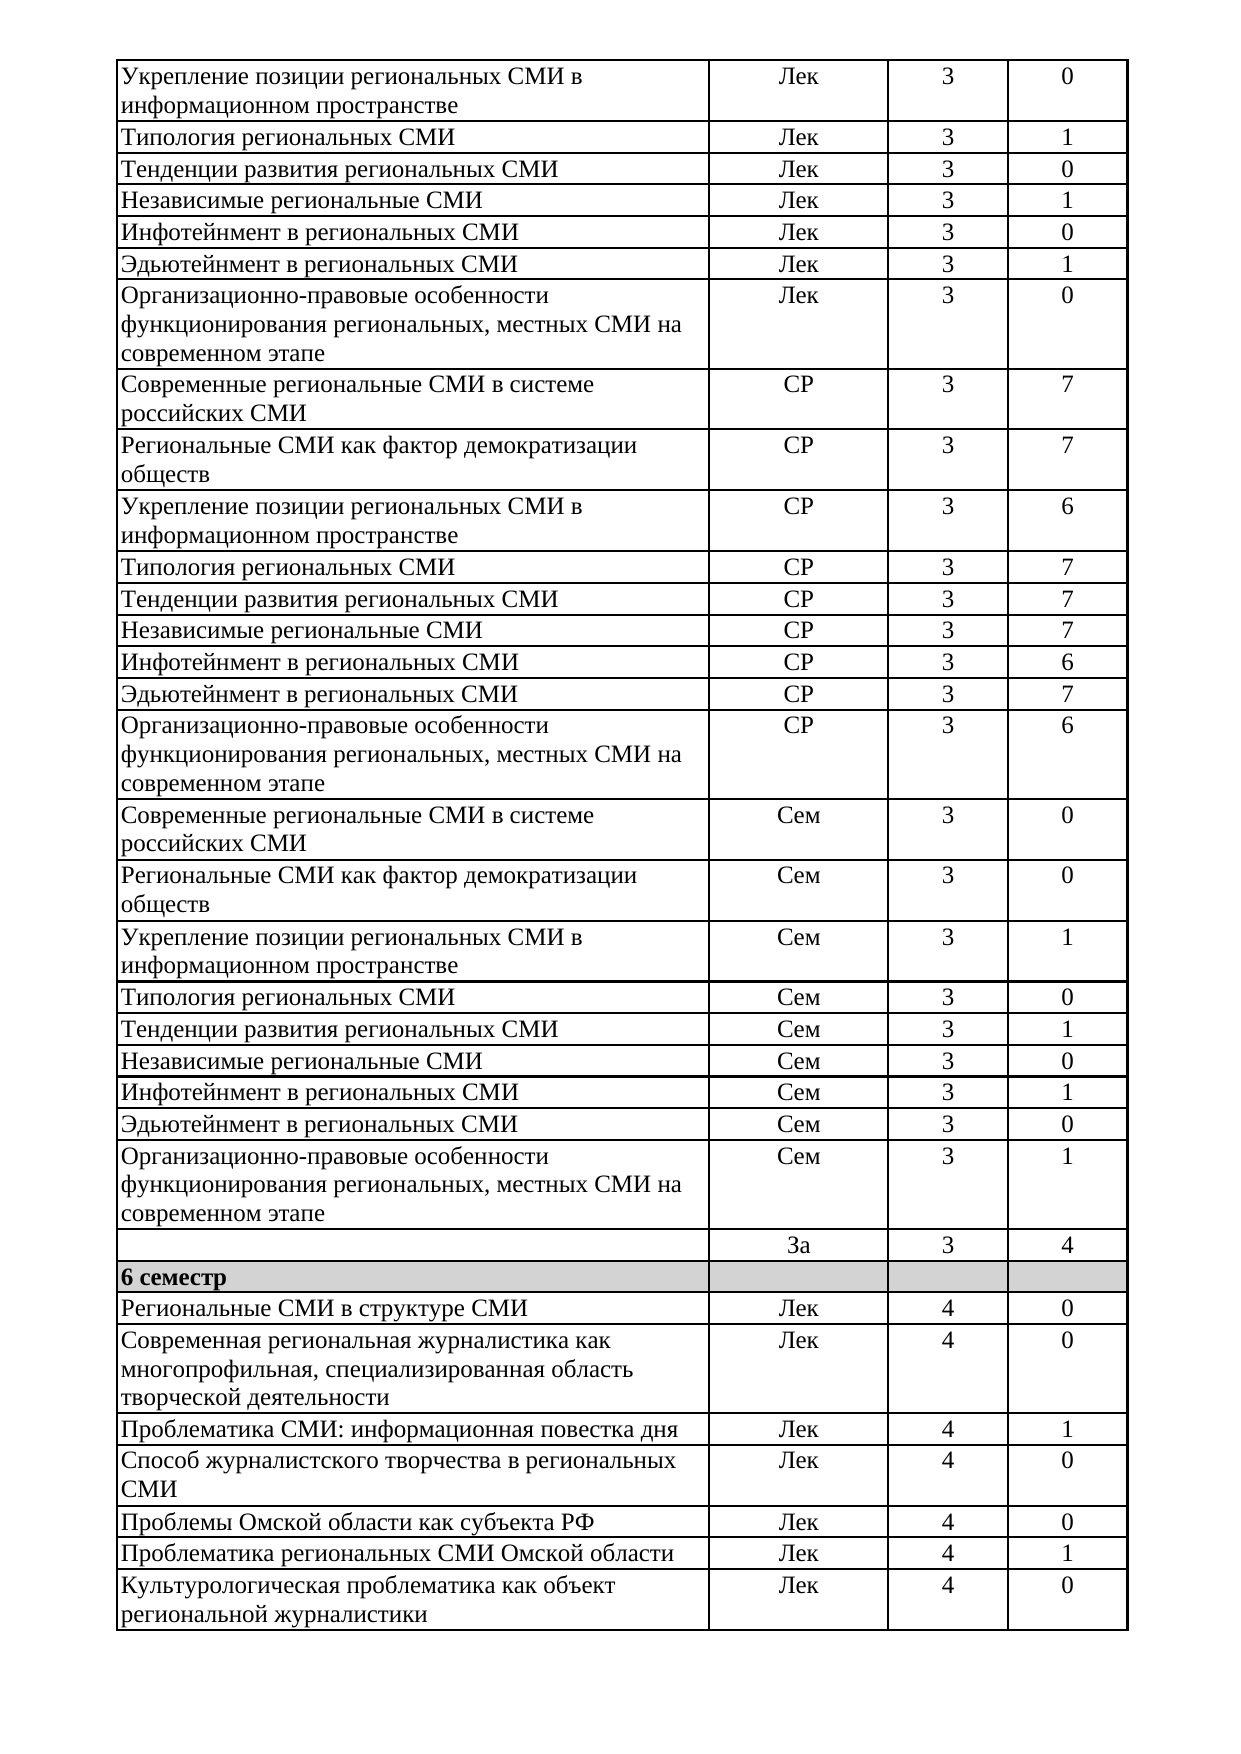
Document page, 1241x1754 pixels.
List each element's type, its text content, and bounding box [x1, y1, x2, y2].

table_cell 3 [889, 983, 1007, 1012]
table_cell 7 [1009, 616, 1126, 645]
table_cell 0 [1009, 154, 1126, 183]
table_cell 3 [889, 922, 1007, 980]
table_cell СР [710, 679, 887, 708]
table_cell 3 [889, 616, 1007, 645]
table_cell 0 [1009, 861, 1126, 919]
table_cell Лек [710, 1538, 887, 1568]
table_cell Независимые региональные СМИ [118, 1046, 708, 1075]
table_cell 6 семестр [118, 1262, 708, 1291]
table_cell СР [710, 491, 887, 550]
table_cell Региональные СМИ как фактор демократизации обществ [118, 861, 708, 919]
table_cell Тенденции развития региональных СМИ [118, 154, 708, 183]
table_cell СР [710, 552, 887, 582]
table_cell Организационно-правовые особенности функционирования региональных, местных СМИ на современном этапе [118, 711, 708, 798]
table_cell Организационно-правовые особенности функционирования региональных, местных СМИ на современном этапе [118, 280, 708, 367]
table_header 0 [1009, 61, 1126, 120]
table_cell СР [710, 584, 887, 613]
table_cell 7 [1009, 584, 1126, 613]
table_cell 3 [889, 552, 1007, 582]
table_cell 3 [889, 370, 1007, 428]
table_cell Укрепление позиции региональных СМИ в информационном пространстве [118, 491, 708, 550]
table_cell 0 [1009, 1109, 1126, 1139]
table_cell Независимые региональные СМИ [118, 185, 708, 215]
table_cell Современные региональные СМИ в системе российских СМИ [118, 370, 708, 428]
table_cell Современные региональные СМИ в системе российских СМИ [118, 800, 708, 858]
table_cell Лек [710, 122, 887, 152]
table_cell Укрепление позиции региональных СМИ в информационном пространстве [118, 922, 708, 980]
table_cell [1009, 1262, 1126, 1291]
table_cell 0 [1009, 1046, 1126, 1075]
table_cell 3 [889, 1014, 1007, 1044]
table_cell Независимые региональные СМИ [118, 616, 708, 645]
table_cell Лек [710, 1507, 887, 1536]
table_cell 3 [889, 1109, 1007, 1139]
table_cell 4 [889, 1507, 1007, 1536]
table_cell 0 [1009, 1325, 1126, 1412]
table_cell СР [710, 430, 887, 489]
table_cell Типология региональных СМИ [118, 122, 708, 152]
table_cell Инфотейнмент в региональных СМИ [118, 1078, 708, 1107]
table_cell 4 [889, 1293, 1007, 1323]
table_cell 1 [1009, 1078, 1126, 1107]
table_cell 0 [1009, 280, 1126, 367]
table_cell 4 [889, 1414, 1007, 1443]
table_cell 3 [889, 491, 1007, 550]
table_cell [118, 1230, 708, 1259]
table_cell Региональные СМИ в структуре СМИ [118, 1293, 708, 1323]
table_cell Типология региональных СМИ [118, 552, 708, 582]
table_header Лек [710, 61, 887, 120]
table_cell Лек [710, 154, 887, 183]
table_cell Тенденции развития региональных СМИ [118, 1014, 708, 1044]
table_cell [710, 1262, 887, 1291]
table_cell 3 [889, 711, 1007, 798]
table_cell Инфотейнмент в региональных СМИ [118, 647, 708, 677]
table_cell Сем [710, 861, 887, 919]
table_cell 1 [1009, 249, 1126, 278]
table_cell 3 [889, 861, 1007, 919]
table_cell 6 [1009, 711, 1126, 798]
table_cell Лек [710, 280, 887, 367]
table_cell Лек [710, 1414, 887, 1443]
table_cell 6 [1009, 491, 1126, 550]
table_cell 3 [889, 185, 1007, 215]
table_cell 3 [889, 1078, 1007, 1107]
table_cell СР [710, 616, 887, 645]
table_cell 3 [889, 1230, 1007, 1259]
table_cell Сем [710, 922, 887, 980]
table_cell [889, 1262, 1007, 1291]
table_cell 1 [1009, 122, 1126, 152]
table_cell Лек [710, 1325, 887, 1412]
table_cell 4 [889, 1325, 1007, 1412]
table_cell 6 [1009, 647, 1126, 677]
table_cell Культурологическая проблематика как объект региональной журналистики [118, 1570, 708, 1629]
table_cell 7 [1009, 430, 1126, 489]
table_cell 0 [1009, 1507, 1126, 1536]
table_cell 1 [1009, 1538, 1126, 1568]
table_cell 4 [1009, 1230, 1126, 1259]
table_cell 3 [889, 679, 1007, 708]
table_cell Инфотейнмент в региональных СМИ [118, 217, 708, 247]
table_cell Лек [710, 185, 887, 215]
table_cell СР [710, 647, 887, 677]
table_cell Сем [710, 1078, 887, 1107]
table_header 3 [889, 61, 1007, 120]
table_cell Организационно-правовые особенности функционирования региональных, местных СМИ на современном этапе [118, 1141, 708, 1228]
table_cell Эдьютейнмент в региональных СМИ [118, 1109, 708, 1139]
table_cell 3 [889, 217, 1007, 247]
table_cell Лек [710, 217, 887, 247]
table_cell Способ журналистского творчества в региональных СМИ [118, 1446, 708, 1504]
table_cell Сем [710, 983, 887, 1012]
table_cell 4 [889, 1570, 1007, 1629]
table_cell Тенденции развития региональных СМИ [118, 584, 708, 613]
table_cell 4 [889, 1446, 1007, 1504]
table_cell Проблематика СМИ: информационная повестка дня [118, 1414, 708, 1443]
table_cell 4 [889, 1538, 1007, 1568]
table_cell 0 [1009, 1570, 1126, 1629]
table_cell Лек [710, 249, 887, 278]
table_cell 1 [1009, 185, 1126, 215]
table_cell 1 [1009, 922, 1126, 980]
table_cell Лек [710, 1570, 887, 1629]
table_cell Лек [710, 1446, 887, 1504]
table_cell Современная региональная журналистика как многопрофильная, специализированная область творческой деятельности [118, 1325, 708, 1412]
table_cell 0 [1009, 1293, 1126, 1323]
table_cell 3 [889, 584, 1007, 613]
table_cell 7 [1009, 552, 1126, 582]
table_cell 3 [889, 122, 1007, 152]
table_cell Сем [710, 800, 887, 858]
table_cell Эдьютейнмент в региональных СМИ [118, 679, 708, 708]
table_cell 3 [889, 249, 1007, 278]
table_cell СР [710, 711, 887, 798]
table_cell Сем [710, 1014, 887, 1044]
table_header Укрепление позиции региональных СМИ в информационном пространстве [118, 61, 708, 120]
table_cell 3 [889, 154, 1007, 183]
table_cell Проблематика региональных СМИ Омской области [118, 1538, 708, 1568]
table_cell 1 [1009, 1414, 1126, 1443]
table_cell СР [710, 370, 887, 428]
table_cell 1 [1009, 1014, 1126, 1044]
table_cell 3 [889, 800, 1007, 858]
table_cell Типология региональных СМИ [118, 983, 708, 1012]
table_cell Сем [710, 1141, 887, 1228]
table_cell 7 [1009, 679, 1126, 708]
table_cell Эдьютейнмент в региональных СМИ [118, 249, 708, 278]
table_cell Проблемы Омской области как субъекта РФ [118, 1507, 708, 1536]
table_cell За [710, 1230, 887, 1259]
table_cell 3 [889, 647, 1007, 677]
table_cell 0 [1009, 800, 1126, 858]
table_cell 0 [1009, 1446, 1126, 1504]
table_cell Региональные СМИ как фактор демократизации обществ [118, 430, 708, 489]
table_cell 0 [1009, 983, 1126, 1012]
table_cell 0 [1009, 217, 1126, 247]
table_cell 1 [1009, 1141, 1126, 1228]
table_cell Лек [710, 1293, 887, 1323]
table_cell 3 [889, 430, 1007, 489]
table_cell 3 [889, 280, 1007, 367]
table_cell 7 [1009, 370, 1126, 428]
table_cell 3 [889, 1141, 1007, 1228]
table_cell Сем [710, 1109, 887, 1139]
table_cell 3 [889, 1046, 1007, 1075]
table_cell Сем [710, 1046, 887, 1075]
